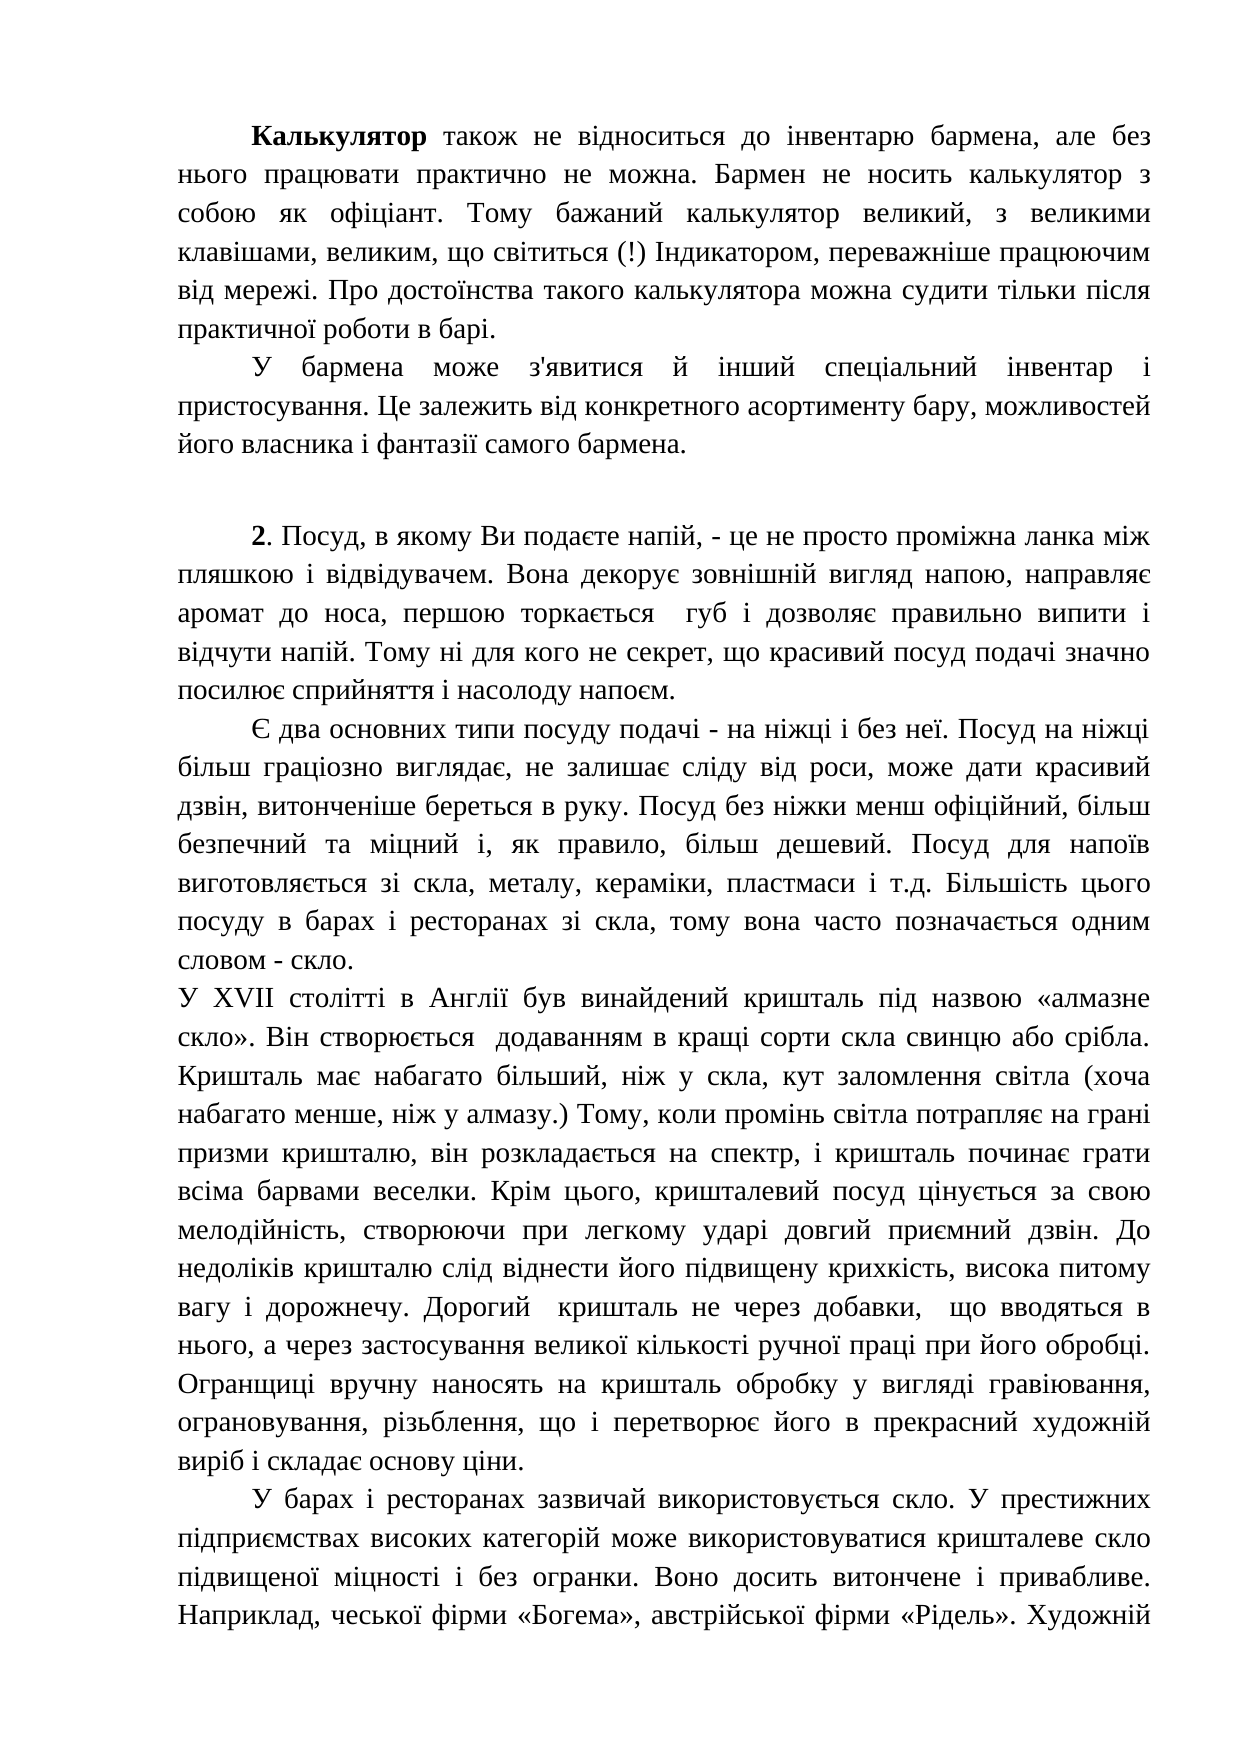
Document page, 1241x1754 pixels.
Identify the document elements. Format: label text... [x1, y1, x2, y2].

text У бармена може з'явитися й інший спеціальний інвентар і пристосування. Це залежить від конкретного асортименту бару, можливостей його власника і фантазії самого бармена. [177, 349, 1152, 460]
text Калькулятор також не відноситься до інвентарю бармена, але без нього працювати практично не можна. Бармен не носить калькулятор з собою як офіціант. Тому бажаний калькулятор великий, з великими клавішами, великим, що світиться (!) Індикатором, переважніше працюючим від мережі. Про достоїнства такого калькулятора можна судити тільки після практичної роботи в барі. [177, 118, 1152, 344]
text У XVII столітті в Англії був винайдений кришталь під назвою «алмазне скло». Він створюється додаванням в кращі сорти скла свинцю або срібла. Кришталь має набагато більший, ніж у скла, кут заломлення світла (хоча набагато менше, ніж у алмазу.) Тому, коли промінь світла потрапляє на грані призми кришталю, він розкладається на спектр, і кришталь починає грати всіма барвами веселки. Крім цього, кришталевий посуд цінується за свою мелодійність, створюючи при легкому ударі довгий приємний дзвін. До недоліків кришталю слід віднести його підвищену крихкість, висока питому вагу і дорожнечу. Дорогий кришталь не через добавки, що вводяться в нього, а через застосування великої кількості ручної праці при його обробці. Огранщиці вручну наносять на кришталь обробку у вигляді гравіювання, ограновування, різьблення, що і перетворює його в прекрасний художній виріб і складає основу ціни. [177, 981, 1152, 1477]
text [177, 1482, 1152, 1631]
text Є два основних типи посуду подачі - на ніжці і без неї. Посуд на ніжці більш граціозно виглядає, не залишає сліду від роси, може дати красивий дзвін, витонченіше береться в руку. Посуд без ніжки менш офіційний, більш безпечний та міцний і, як правило, більш дешевий. Посуд для напоїв виготовляється зі скла, металу, кераміки, пластмаси і т.д. Більшість цього посуду в барах і ресторанах зі скла, тому вона часто позначається одним словом - скло. [177, 711, 1152, 976]
text 2. Посуд, в якому Ви подаєте напій, - це не просто проміжна ланка між пляшкою і відвідувачем. Вона декорує зовнішній вигляд напою, направляє аромат до носа, першою торкається губ і дозволяє правильно випити і відчути напій. Тому ні для кого не секрет, що красивий посуд подачі значно посилює сприйняття і насолоду напоєм. [177, 518, 1152, 706]
